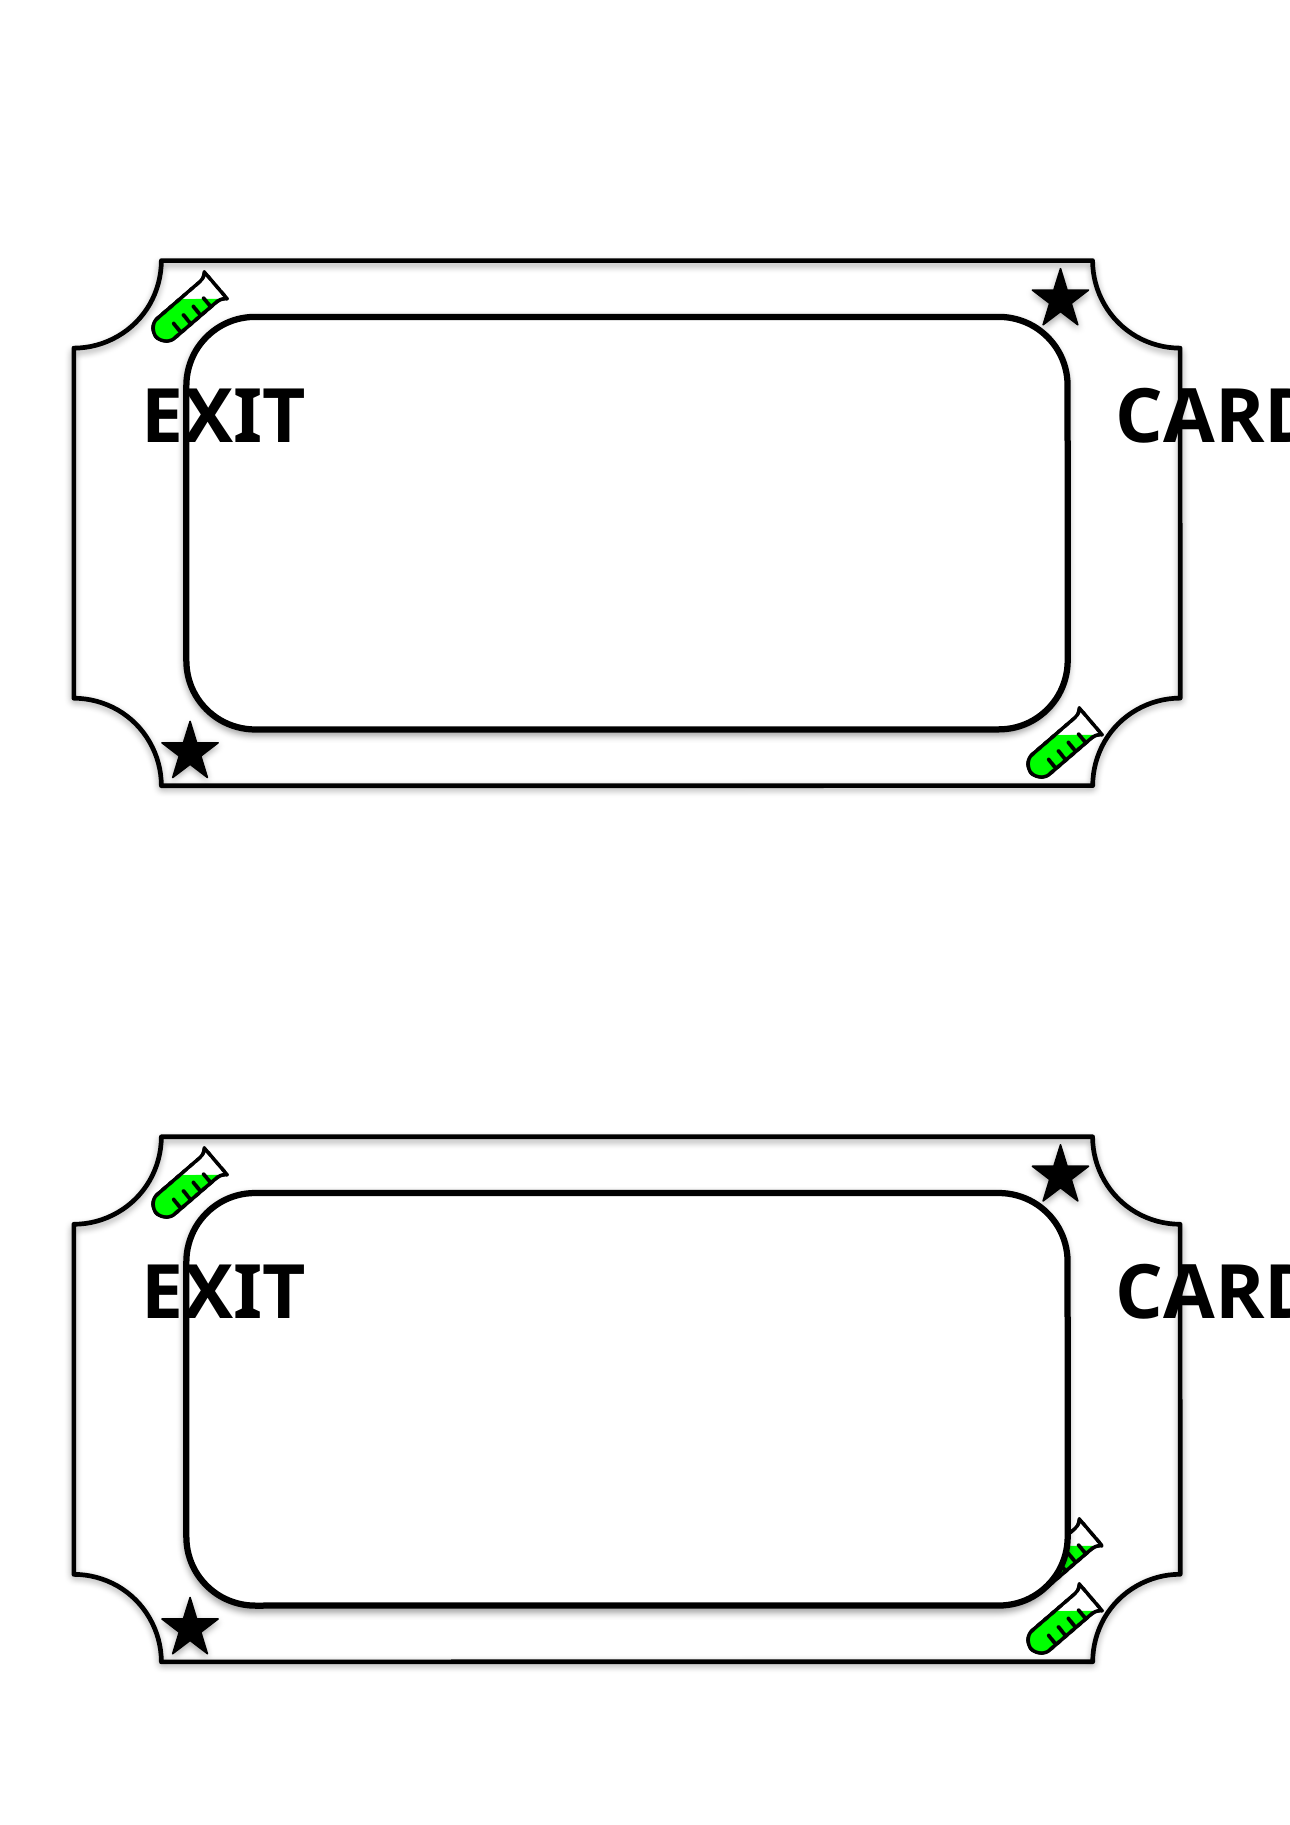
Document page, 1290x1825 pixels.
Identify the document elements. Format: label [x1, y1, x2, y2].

picture [151, 1146, 229, 1219]
picture [1026, 1517, 1104, 1655]
picture [1026, 706, 1104, 779]
picture [151, 270, 229, 343]
